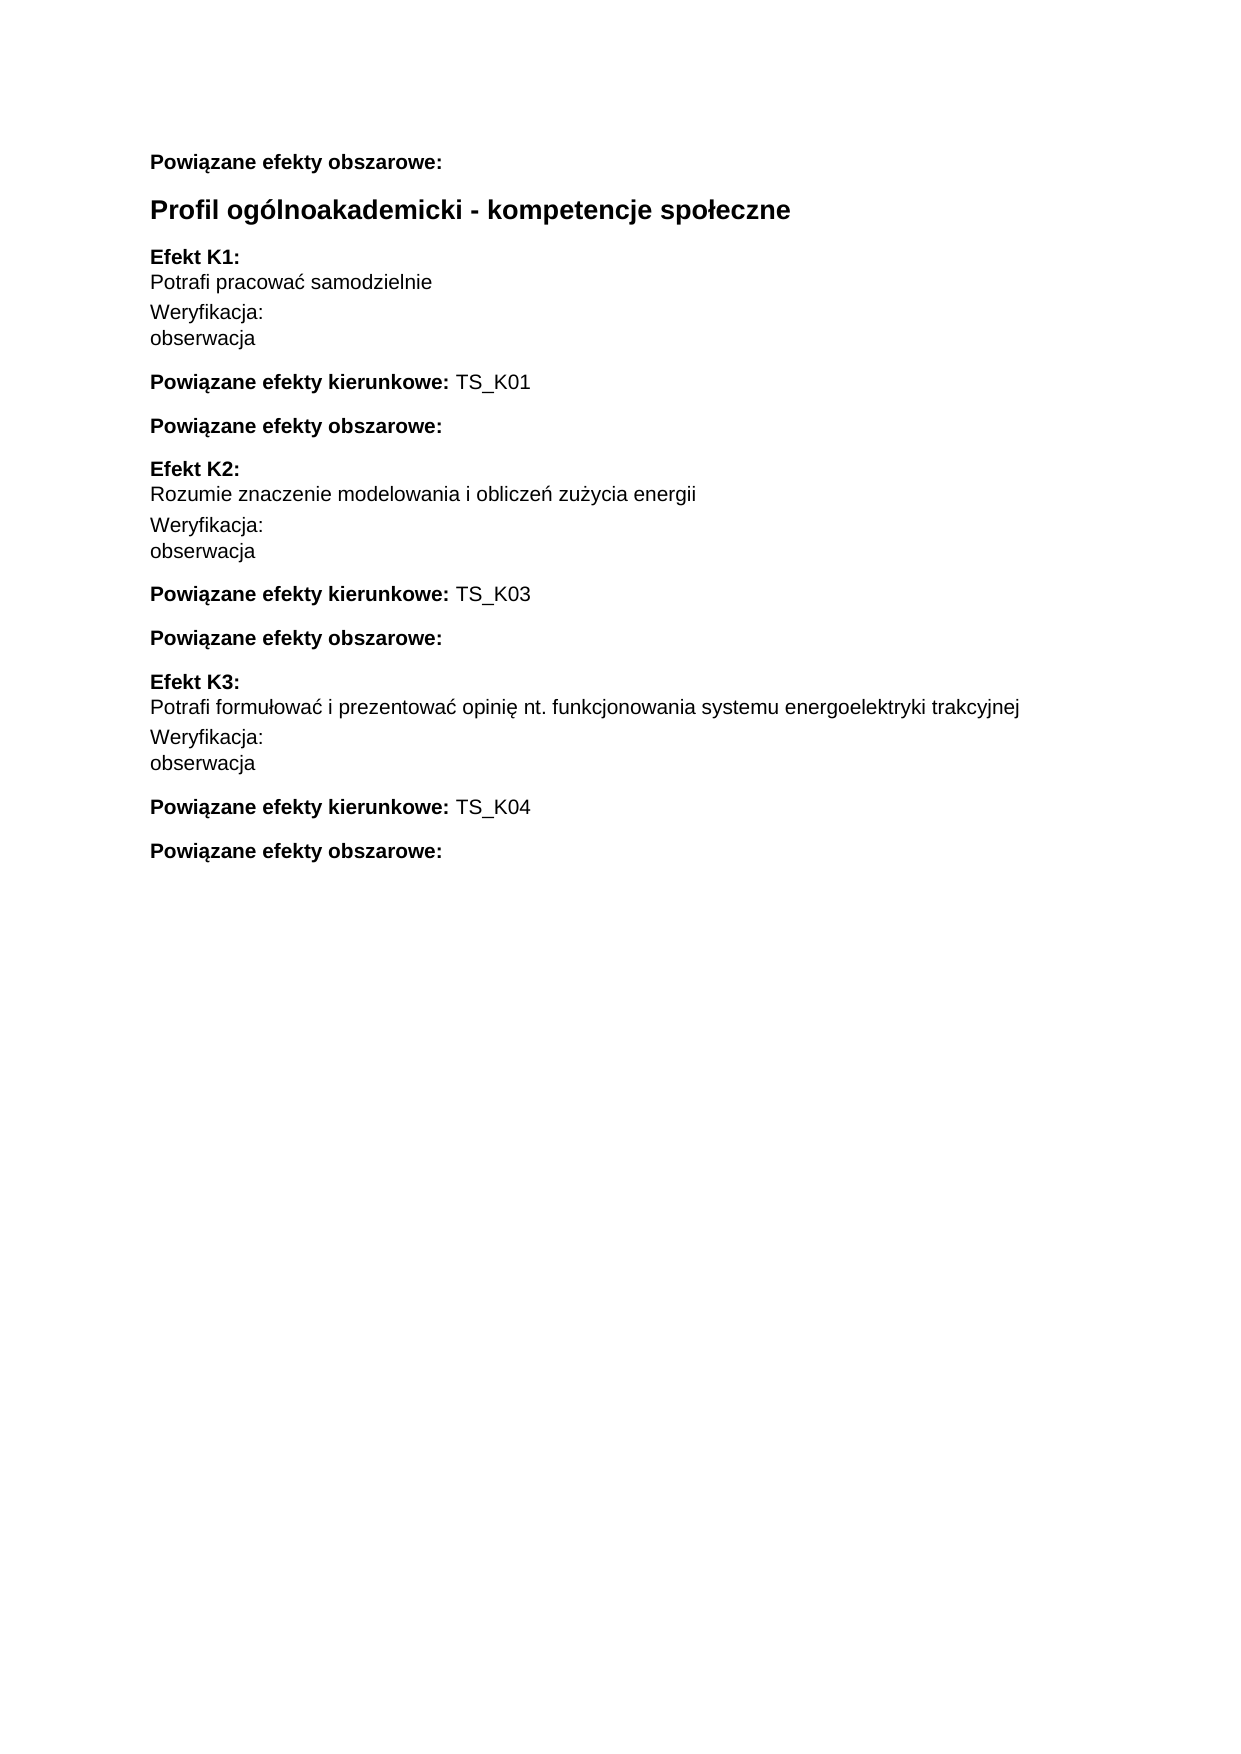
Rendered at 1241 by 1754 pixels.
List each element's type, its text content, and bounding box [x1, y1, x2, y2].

text Potrafi formułować i prezentować opinię nt. funkcjonowania systemu energoelektryki trakcyjnej [150, 695, 1090, 719]
text Rozumie znaczenie modelowania i obliczeń zużycia energii [150, 482, 1090, 506]
text Powiązane efekty kierunkowe: TS_K01 [150, 370, 1090, 394]
text Weryfikacja: [150, 512, 1090, 536]
text obserwacja [150, 326, 1090, 350]
text Powiązane efekty kierunkowe: TS_K03 [150, 582, 1090, 606]
text Efekt K2: [150, 457, 1090, 481]
text Potrafi pracować samodzielnie [150, 270, 1090, 294]
text Efekt K1: [150, 245, 1090, 269]
text obserwacja [150, 538, 1090, 562]
text Powiązane efekty obszarowe: [150, 626, 1090, 650]
text Weryfikacja: [150, 300, 1090, 324]
text Powiązane efekty kierunkowe: TS_K04 [150, 795, 1090, 819]
text Powiązane efekty obszarowe: [150, 150, 1090, 174]
text Powiązane efekty obszarowe: [150, 413, 1090, 437]
subtitle Profil ogólnoakademicki - kompetencje społeczne [150, 194, 1090, 225]
text Weryfikacja: [150, 725, 1090, 749]
text Powiązane efekty obszarowe: [150, 838, 1090, 862]
text Efekt K3: [150, 670, 1090, 694]
text obserwacja [150, 751, 1090, 775]
